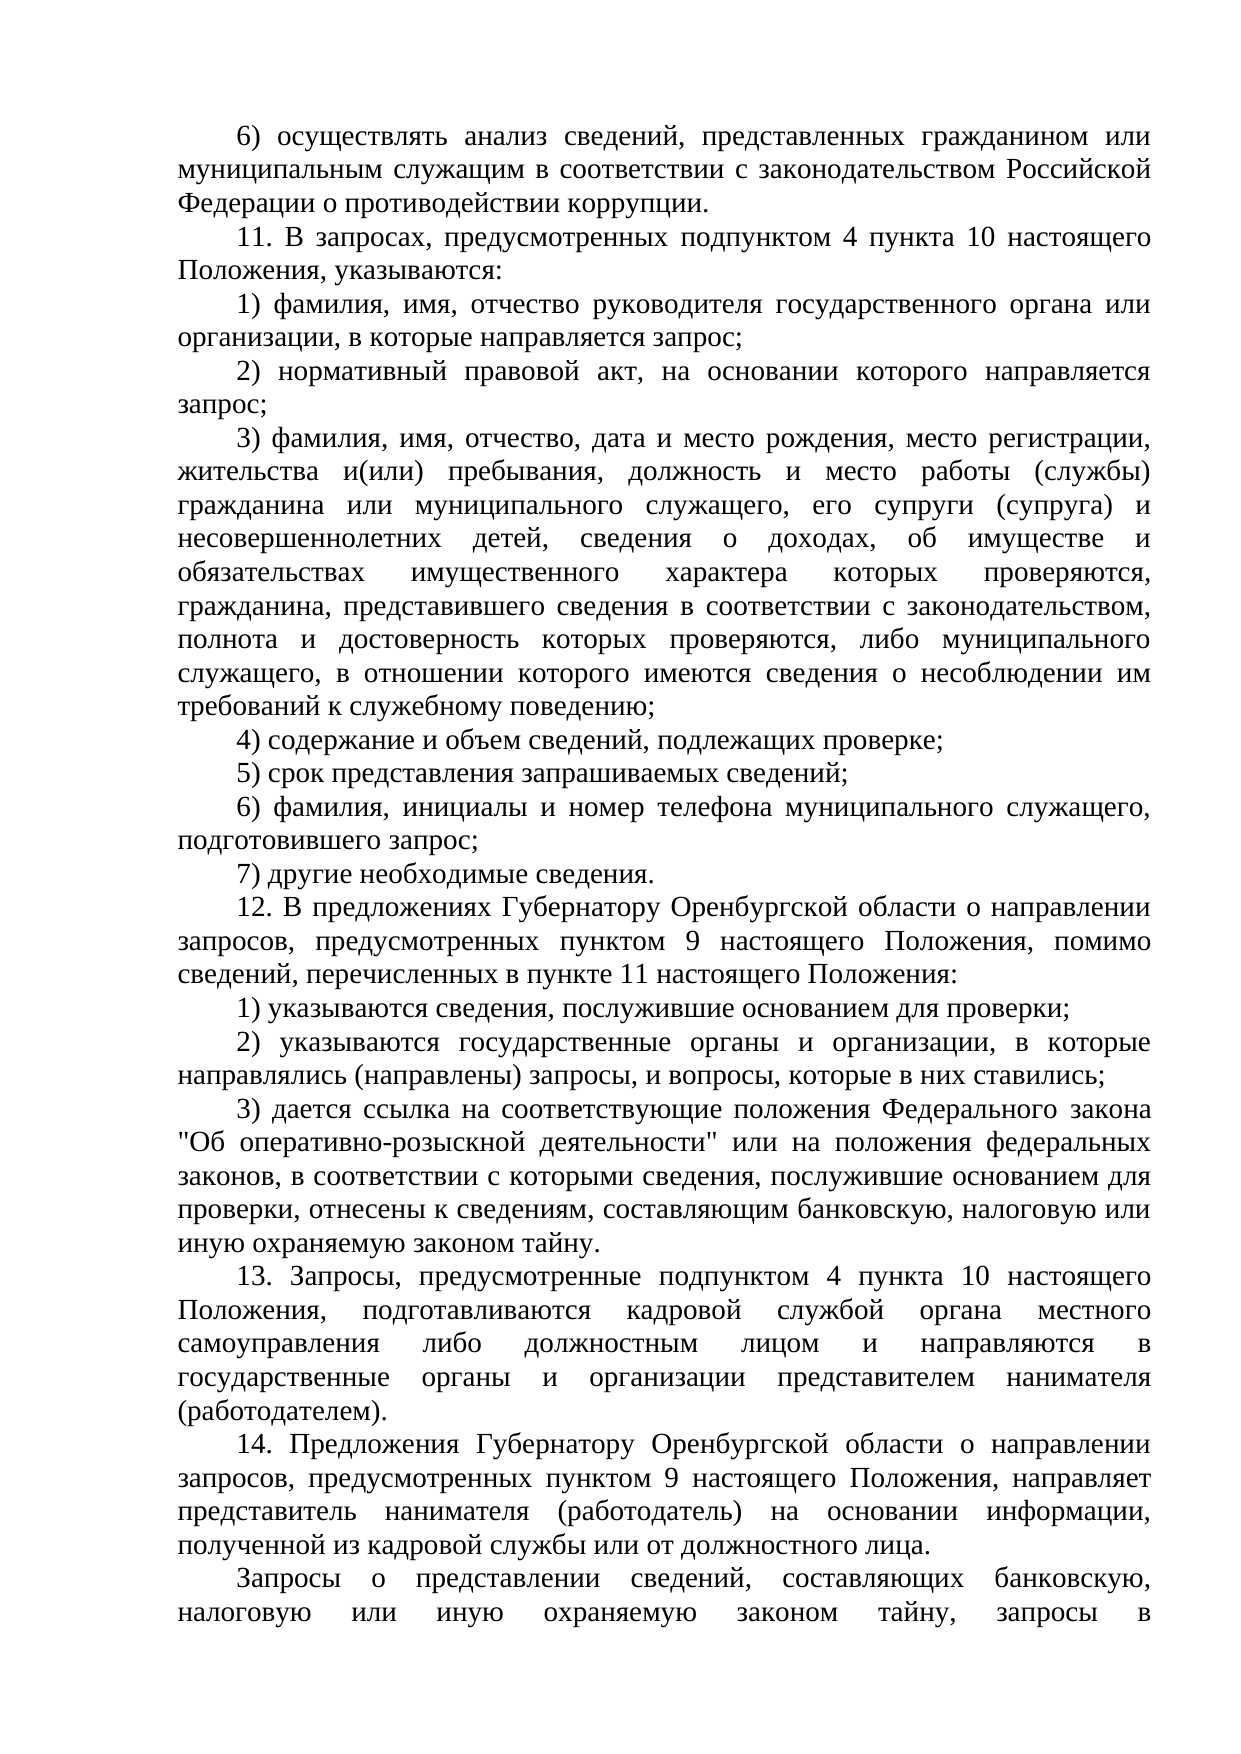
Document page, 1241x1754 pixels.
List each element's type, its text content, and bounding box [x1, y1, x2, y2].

text 5) срок представления запрашиваемых сведений; [177, 755, 1152, 789]
text 13. Запросы, предусмотренные подпунктом 4 пункта 10 настоящего Положения, подготавливаются кадровой службой органа местного самоуправления либо должностным лицом и направляются в государственные органы и организации представителем нанимателя (работодателем). [177, 1258, 1152, 1426]
text 7) другие необходимые сведения. [177, 856, 1152, 889]
text 6) осуществлять анализ сведений, представленных гражданином или муниципальным служащим в соответствии с законодательством Российской Федерации о противодействии коррупции. [177, 118, 1152, 219]
text 2) нормативный правовой акт, на основании которого направляется запрос; [177, 353, 1152, 420]
text 11. В запросах, предусмотренных подпунктом 4 пункта 10 настоящего Положения, указываются: [177, 219, 1152, 286]
text 6) фамилия, инициалы и номер телефона муниципального служащего, подготовившего запрос; [177, 789, 1152, 856]
text 1) указываются сведения, послужившие основанием для проверки; [177, 990, 1152, 1024]
text 12. В предложениях Губернатору Оренбургской области о направлении запросов, предусмотренных пунктом 9 настоящего Положения, помимо сведений, перечисленных в пункте 11 настоящего Положения: [177, 889, 1152, 990]
text 14. Предложения Губернатору Оренбургской области о направлении запросов, предусмотренных пунктом 9 настоящего Положения, направляет представитель нанимателя (работодатель) на основании информации, полученной из кадровой службы или от должностного лица. [177, 1426, 1152, 1560]
text 3) дается ссылка на соответствующие положения Федерального закона "Об оперативно-розыскной деятельности" или на положения федеральных законов, в соответствии с которыми сведения, послужившие основанием для проверки, отнесены к сведениям, составляющим банковскую, налоговую или иную охраняемую законом тайну. [177, 1091, 1152, 1258]
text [177, 1560, 1152, 1627]
text 4) содержание и объем сведений, подлежащих проверке; [177, 722, 1152, 755]
text 3) фамилия, имя, отчество, дата и место рождения, место регистрации, жительства и(или) пребывания, должность и место работы (службы) гражданина или муниципального служащего, его супруги (супруга) и несовершеннолетних детей, сведения о доходах, об имуществе и обязательствах имущественного характера которых проверяются, гражданина, представившего сведения в соответствии с законодательством, полнота и достоверность которых проверяются, либо муниципального служащего, в отношении которого имеются сведения о несоблюдении им требований к служебному поведению; [177, 420, 1152, 722]
text 2) указываются государственные органы и организации, в которые направлялись (направлены) запросы, и вопросы, которые в них ставились; [177, 1024, 1152, 1091]
text 1) фамилия, имя, отчество руководителя государственного органа или организации, в которые направляется запрос; [177, 286, 1152, 353]
